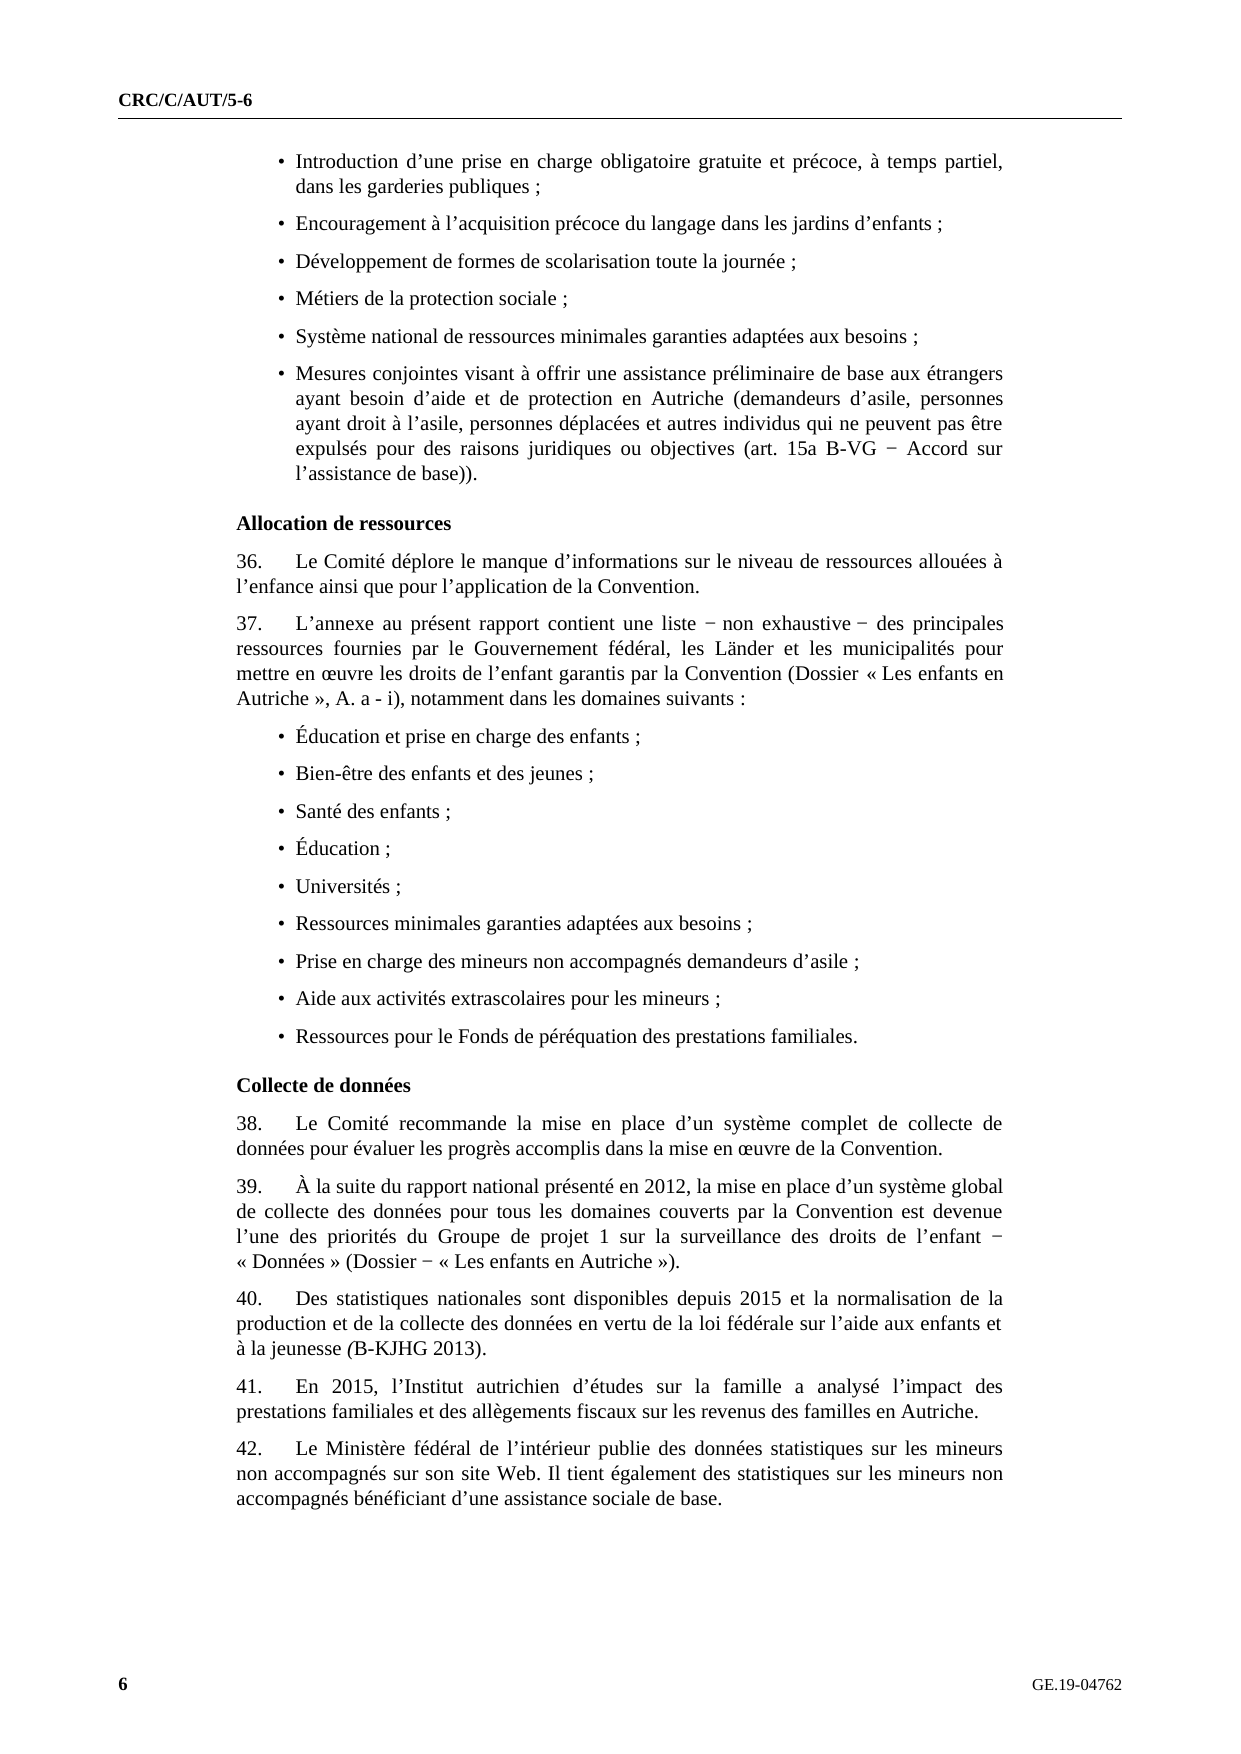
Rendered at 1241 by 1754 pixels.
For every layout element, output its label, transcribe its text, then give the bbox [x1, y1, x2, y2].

list • Métiers de la protection sociale ; [278, 285, 1004, 310]
list • Ressources pour le Fonds de péréquation des prestations familiales. [278, 1023, 1004, 1048]
list • Mesures conjointes visant à offrir une assistance préliminaire de base aux étrangers ayant besoin d’aide et de protection en Autriche (demandeurs d’asile, personnes ayant droit à l’asile, personnes déplacées et autres individus qui ne peuvent pas être expulsés pour des raisons juridiques ou objectives (art. 15a B-VG − Accord sur l’assistance de base)). [278, 360, 1004, 485]
text 36. Le Comité déplore le manque d’informations sur le niveau de ressources allouées à l’enfance ainsi que pour l’application de la Convention. [236, 548, 1004, 598]
text 39. À la suite du rapport national présenté en 2012, la mise en place d’un système global de collecte des données pour tous les domaines couverts par la Convention est devenue l’une des priorités du Groupe de projet 1 sur la surveillance des droits de l’enfant − « Données » (Dossier − « Les enfants en Autriche »). [236, 1173, 1004, 1273]
list • Encouragement à l’acquisition précoce du langage dans les jardins d’enfants ; [278, 210, 1004, 235]
text 40. Des statistiques nationales sont disponibles depuis 2015 et la normalisation de la production et de la collecte des données en vertu de la loi fédérale sur l’aide aux enfants et à la jeunesse (B-KJHG 2013). [236, 1285, 1004, 1360]
list • Système national de ressources minimales garanties adaptées aux besoins ; [278, 323, 1004, 348]
list • Éducation ; [278, 835, 1004, 860]
text 42. Le Ministère fédéral de l’intérieur publie des données statistiques sur les mineurs non accompagnés sur son site Web. Il tient également des statistiques sur les mineurs non accompagnés bénéficiant d’une assistance sociale de base. [236, 1435, 1004, 1510]
list • Santé des enfants ; [278, 798, 1004, 823]
list • Introduction d’une prise en charge obligatoire gratuite et précoce, à temps partiel, dans les garderies publiques ; [278, 148, 1004, 198]
text 41. En 2015, l’Institut autrichien d’études sur la famille a analysé l’impact des prestations familiales et des allègements fiscaux sur les revenus des familles en Autriche. [236, 1373, 1004, 1423]
list • Aide aux activités extrascolaires pour les mineurs ; [278, 985, 1004, 1010]
text Allocation de ressources [118, 510, 1004, 535]
list • Prise en charge des mineurs non accompagnés demandeurs d’asile ; [278, 948, 1004, 973]
list • Bien-être des enfants et des jeunes ; [278, 760, 1004, 785]
text 37. L’annexe au présent rapport contient une liste − non exhaustive − des principales ressources fournies par le Gouvernement fédéral, les Länder et les municipalités pour mettre en œuvre les droits de l’enfant garantis par la Convention (Dossier « Les enfants en Autriche », A. a - i), notamment dans les domaines suivants : [236, 610, 1004, 710]
list • Ressources minimales garanties adaptées aux besoins ; [278, 910, 1004, 935]
list • Universités ; [278, 873, 1004, 898]
text 38. Le Comité recommande la mise en place d’un système complet de collecte de données pour évaluer les progrès accomplis dans la mise en œuvre de la Convention. [236, 1110, 1004, 1160]
text Collecte de données [118, 1073, 1004, 1098]
list • Éducation et prise en charge des enfants ; [278, 723, 1004, 748]
list • Développement de formes de scolarisation toute la journée ; [278, 248, 1004, 273]
